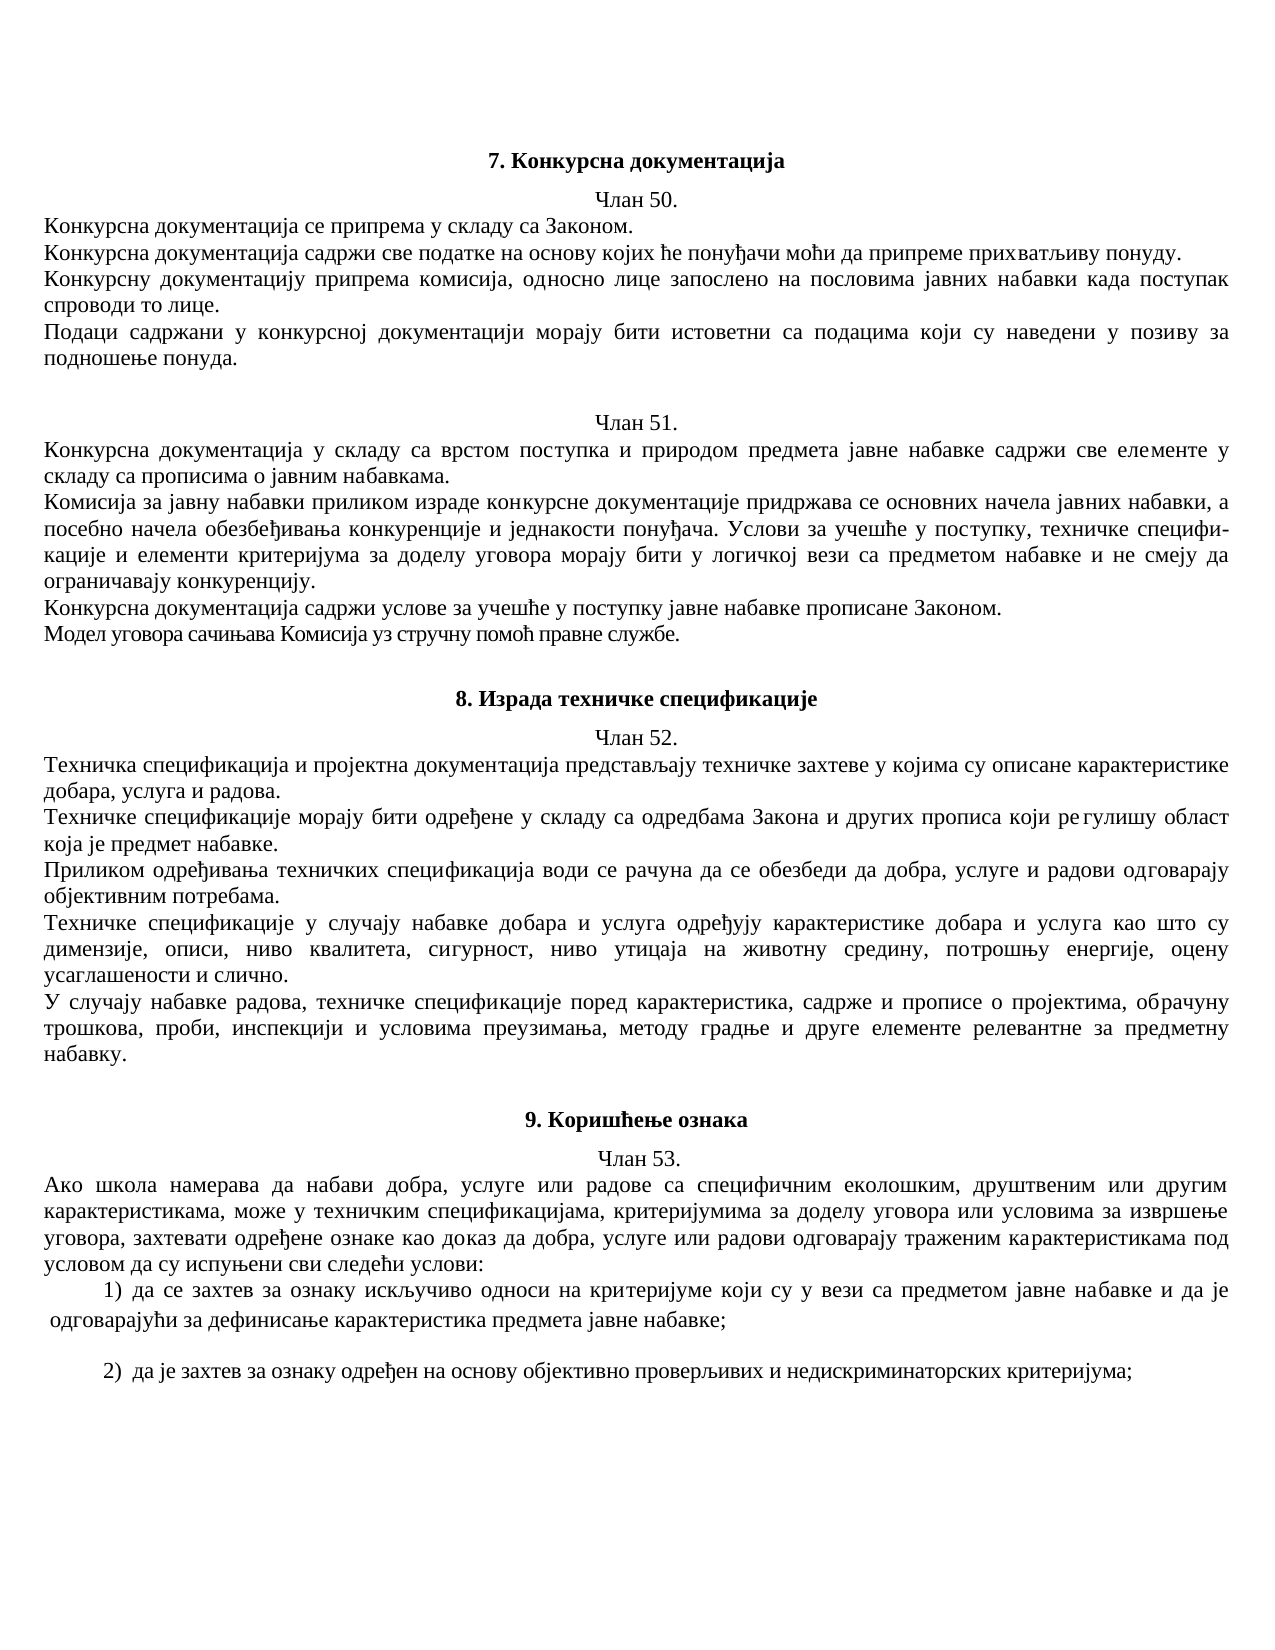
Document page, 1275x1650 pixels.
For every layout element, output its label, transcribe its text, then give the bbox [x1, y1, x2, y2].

text Члан 50. [44, 186, 1229, 212]
text Приликом одређивања техничких спецификација води се рачуна да се обезбеди да добра, услуге и радови одговарају објективним потребама. [44, 856, 1229, 909]
text Техничке спецификације морају бити одређене у складу са одредбама Закона и других прописа који регулишу област која је предмет набавке. [44, 803, 1229, 856]
text 8. Израда техничке спецификације [44, 685, 1229, 712]
text 9. Коришћење ознака [44, 1106, 1229, 1132]
text Конкурсна документација садржи услове за учешће у поступку јавне набавке прописане Законом. [44, 594, 1229, 620]
text Конкурсна документација садржи све податке на основу којих ће понуђачи моћи да припреме прихватљиву понуду. [44, 239, 1229, 265]
text Ако школа намерава да набави добра, услуге или радове са специфичним еколошким, друштвеним или другим карактеристикама, може у техничким спецификацијама, критеријумима за доделу уговора или условима за извршење уговора, захтевати одређене ознаке као доказ да добра, услуге или радови одговарају траженим карактеристикама под условом да су испуњени сви следећи услови: [44, 1171, 1229, 1276]
text Техничке спецификације у случају набавке добара и услуга одређују карактеристике добара и услуга као што су димензије, описи, ниво квалитета, сигурност, ниво утицаја на животну средину, потрошњу енергије, оцену усаглашености и слично. [44, 909, 1229, 988]
text Члан 52. [44, 724, 1229, 751]
text Подаци садржани у конкурсној документацији морају бити истоветни са подацима који су наведени у позиву за подношење понуда. [44, 318, 1229, 371]
text Члан 51. [44, 409, 1229, 436]
text Модел уговора сачињава Комисија уз стручну помоћ правне службе. [44, 620, 1229, 647]
text Члан 53. [44, 1144, 1229, 1171]
list да се захтев за ознаку искључиво односи на критеријуме који су у вези са предметом јавне набавке и да је одговарајући за дефинисање карактеристика предмета јавне набавке; [49, 1276, 1229, 1333]
text Конкурсну документацију припрема комисија, односно лице запослено на пословима јавних набавки када поступак спроводи то лице. [44, 265, 1229, 318]
text Конкурсна документација се припрема у складу са Законом. [44, 212, 1229, 239]
text У случају набавке радова, техничке спецификације поред карактеристика, садрже и прописе о пројектима, обрачуну трошкова, проби, инспекцији и условима преузимања, методу градње и друге елементе релевантне за предметну набавку. [44, 988, 1229, 1067]
text Техничка спецификација и пројектна документација представљају техничке захтеве у којима су описане карактеристике добара, услуга и радова. [44, 751, 1229, 803]
list да је захтев за ознаку одређен на основу објективно проверљивих и недискриминаторских критеријума; [49, 1358, 1229, 1384]
text Комисија за јавну набавки приликом израде конкурсне документације придржава се основних начела јавних набавки, а посебно начела обезбеђивања конкуренције и једнакости понуђача. Услови за учешће у поступку, техничке спецификације и елементи критеријума за доделу уговора морају бити у логичкој вези са предметом набавке и не смеју да ограничавају конкуренцију. [44, 488, 1229, 594]
text 7. Конкурсна документација [44, 147, 1229, 173]
text Конкурсна документација у складу са врстом поступка и природом предмета јавне набавке садржи све елементе у складу са прописима о јавним набавкама. [44, 436, 1229, 488]
